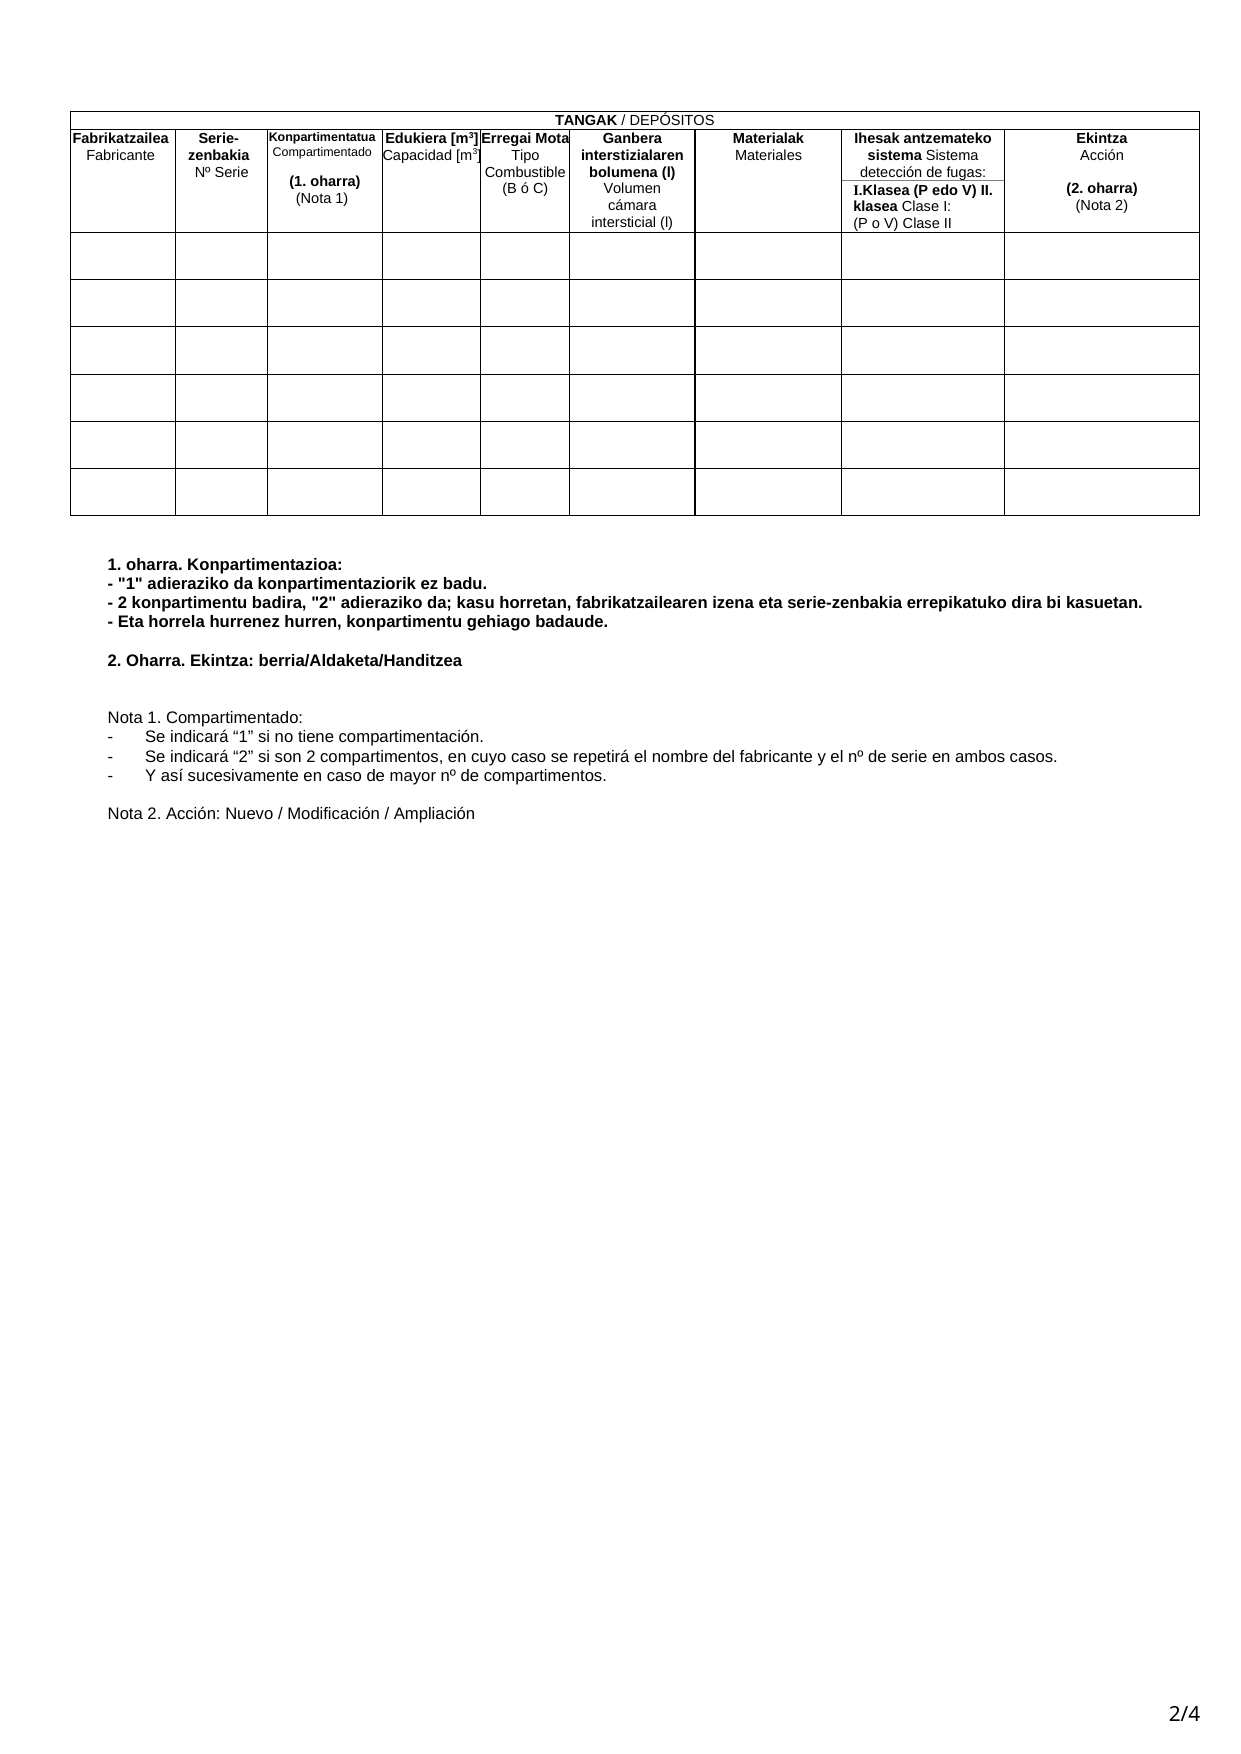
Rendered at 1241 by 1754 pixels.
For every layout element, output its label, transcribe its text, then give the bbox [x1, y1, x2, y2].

table_cell [842, 280, 1004, 326]
table_cell [1005, 469, 1199, 515]
table_cell Edukiera [m3] Capacidad [m3] [383, 130, 480, 232]
table_cell I.Klasea (P edo V) II. klasea Clase I: (P o V) Clase II [842, 181, 1004, 232]
text Nota 1. Compartimentado: [107, 708, 1200, 727]
table_cell [570, 422, 694, 468]
table_cell [696, 375, 841, 421]
table_cell [842, 327, 1004, 373]
text - 2 konpartimentu badira, "2" adieraziko da; kasu horretan, fabrikatzailearen izena eta serie-zenbakia errepikatuko dira bi kasuetan. [107, 593, 1200, 612]
table_cell Materialak Materiales [696, 130, 841, 232]
text - Eta horrela hurrenez hurren, konpartimentu gehiago badaude. [107, 612, 1200, 631]
table_cell [268, 233, 382, 279]
table_cell [570, 233, 694, 279]
table_cell [696, 469, 841, 515]
table_cell Serie-zenbakia Nº Serie [176, 130, 267, 232]
table_cell [842, 375, 1004, 421]
table_cell [1005, 375, 1199, 421]
list Se indicará “1” si no tiene compartimentación. [107, 727, 1200, 746]
table_cell Ekintza Acción (2. oharra) (Nota 2) [1005, 130, 1199, 232]
table_cell [71, 469, 175, 515]
table_cell [71, 233, 175, 279]
table_cell [268, 327, 382, 373]
text - "1" adieraziko da konpartimentaziorik ez badu. [107, 574, 1200, 593]
table_cell [176, 327, 267, 373]
table_cell [383, 327, 480, 373]
list Se indicará “2” si son 2 compartimentos, en cuyo caso se repetirá el nombre del fabricante y el nº de serie en ambos casos. [107, 746, 1200, 766]
table_cell Ihesak antzemateko sistema Sistema detección de fugas: [842, 130, 1004, 180]
table_cell [842, 469, 1004, 515]
table_cell [570, 327, 694, 373]
table_cell [842, 422, 1004, 468]
table_cell [268, 375, 382, 421]
table_cell [481, 469, 569, 515]
table_cell [696, 327, 841, 373]
table_cell [1005, 233, 1199, 279]
table_cell [696, 233, 841, 279]
table_cell [71, 422, 175, 468]
table_cell [71, 375, 175, 421]
table_cell [71, 280, 175, 326]
table_cell [481, 327, 569, 373]
table_cell [383, 469, 480, 515]
table_cell [176, 422, 267, 468]
table_header TANGAK / DEPÓSITOS [71, 112, 1199, 129]
text Nota 2. Acción: Nuevo / Modificación / Ampliación [107, 804, 1200, 823]
table_cell [696, 280, 841, 326]
table_cell Erregai Mota Tipo Combustible (B ó C) [481, 130, 569, 232]
table_cell [1005, 327, 1199, 373]
table_cell [570, 375, 694, 421]
table_cell [383, 233, 480, 279]
table_cell [383, 375, 480, 421]
table_cell Ganbera interstizialaren bolumena (l) Volumen cámara intersticial (l) [570, 130, 694, 232]
table_cell [176, 280, 267, 326]
table_cell [176, 469, 267, 515]
table_cell [842, 233, 1004, 279]
table_cell [481, 375, 569, 421]
table_cell [481, 280, 569, 326]
table_cell [268, 469, 382, 515]
table_cell [383, 280, 480, 326]
table_cell [268, 422, 382, 468]
table_cell Fabrikatzailea Fabricante [71, 130, 175, 232]
table_cell [268, 280, 382, 326]
table_cell [481, 233, 569, 279]
table_cell [176, 233, 267, 279]
table_cell [383, 422, 480, 468]
table_cell [570, 469, 694, 515]
table_cell [71, 327, 175, 373]
table_cell [696, 422, 841, 468]
table_cell [176, 375, 267, 421]
table_cell [481, 422, 569, 468]
table_cell [570, 280, 694, 326]
table_cell [1005, 422, 1199, 468]
text 1. oharra. Konpartimentazioa: [107, 555, 1200, 574]
text 2. Oharra. Ekintza: berria/Aldaketa/Handitzea [107, 651, 1200, 670]
table_cell [1005, 280, 1199, 326]
list Y así sucesivamente en caso de mayor nº de compartimentos. [107, 766, 1200, 785]
table_cell Konpartimentatua Compartimentado (1. oharra) (Nota 1) [268, 130, 382, 232]
